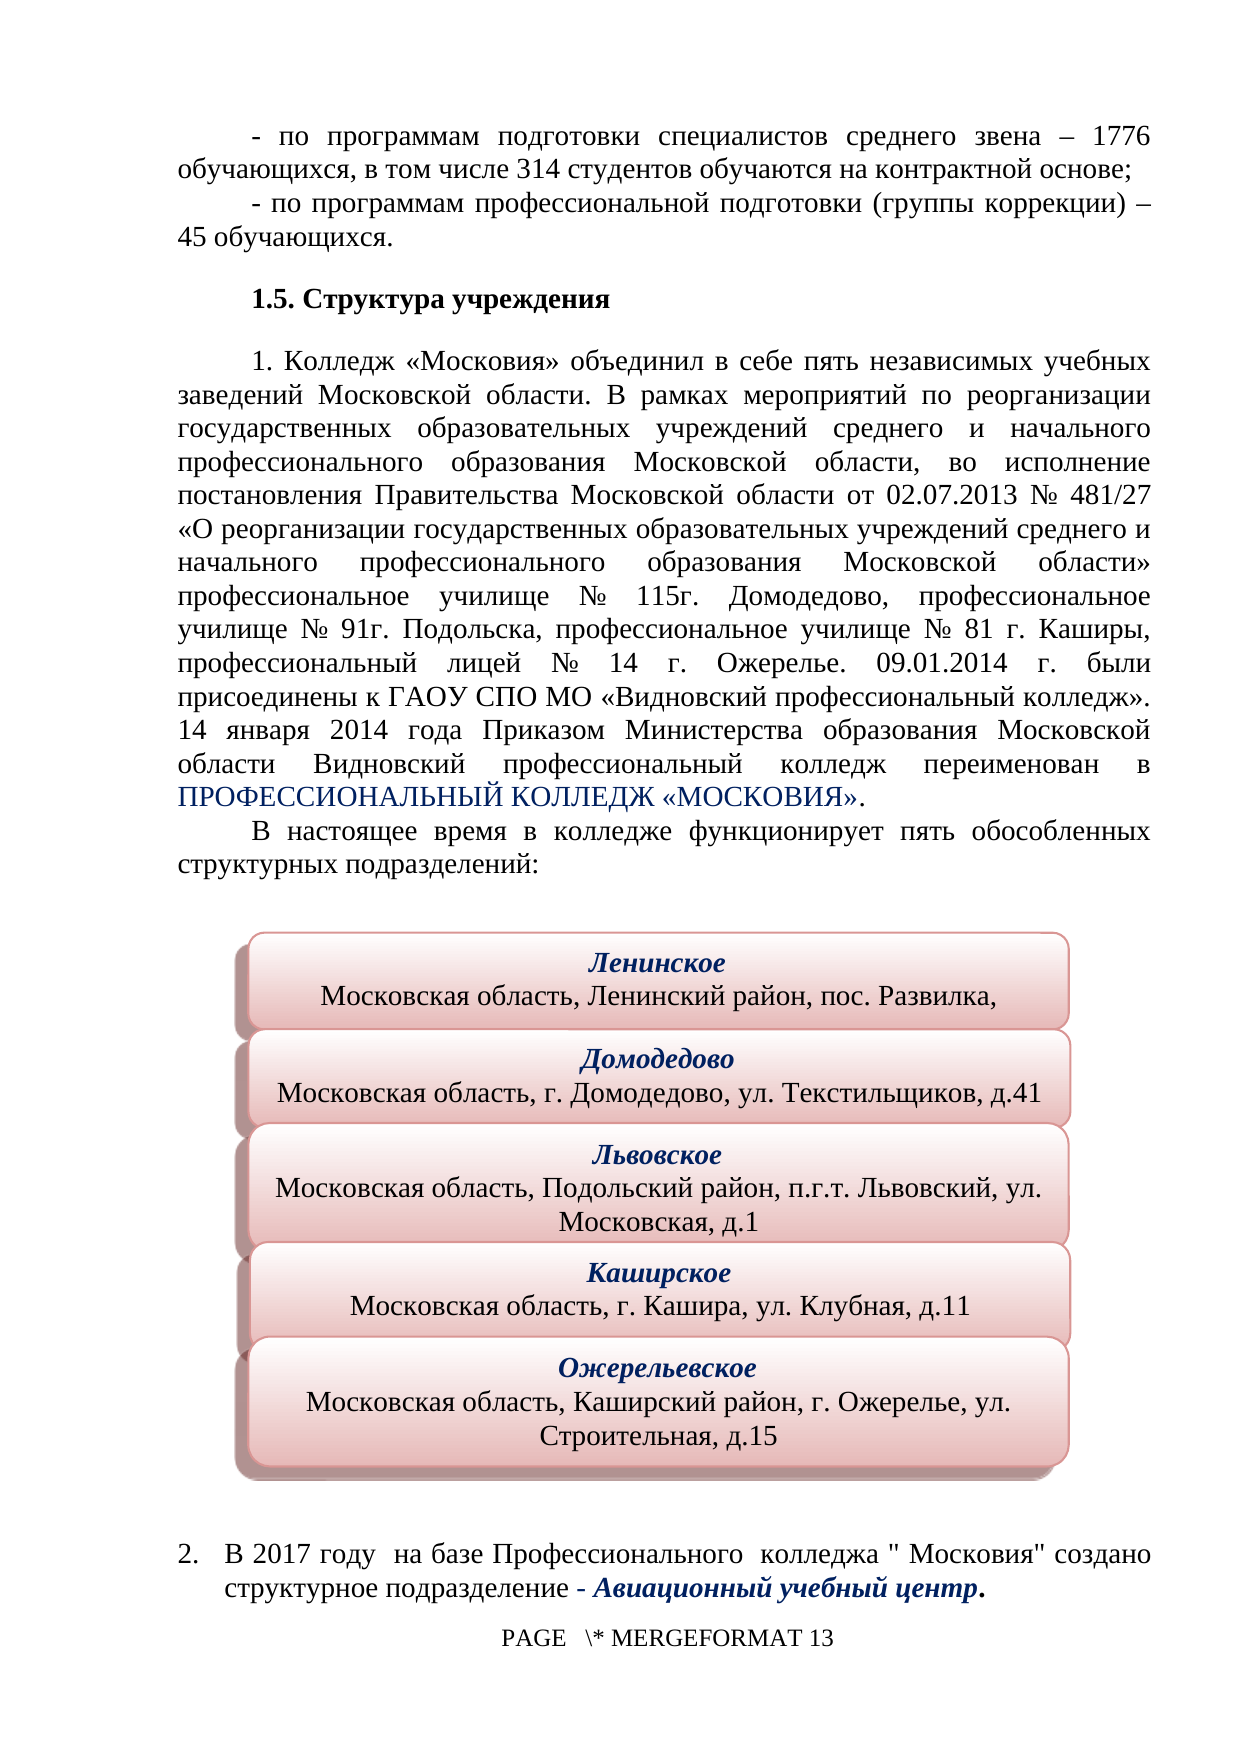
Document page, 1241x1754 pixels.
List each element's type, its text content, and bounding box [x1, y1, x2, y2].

text - по программам подготовки специалистов среднего звена – 1776 обучающихся, в том числе 314 студентов обучаются на контрактной основе; [177, 118, 1152, 185]
text - по программам профессиональной подготовки (группы коррекции) – 45 обучающихся. [177, 185, 1152, 252]
text В настоящее время в колледже функционирует пять обособленных структурных подразделений: [177, 813, 1152, 880]
text 1. Колледж «Московия» объединил в себе пять независимых учебных заведений Московской области. В рамках мероприятий по реорганизации государственных образовательных учреждений среднего и начального профессионального образования Московской области, во исполнение постановления Правительства Московской области от 02.07.2013 № 481/27 «О реорганизации государственных образовательных учреждений среднего и начального профессионального образования Московской области» профессиональное училище № 115г. Домодедово, профессиональное училище № 91г. Подольска, профессиональное училище № 81 г. Каширы, профессиональный лицей № 14 г. Ожерелье. 09.01.2014 г. были присоединены к ГАОУ СПО МО «Видновский профессиональный колледж». 14 января 2014 года Приказом Министерства образования Московской области Видновский профессиональный колледж переименован в ПРОФЕССИОНАЛЬНЫЙ КОЛЛЕДЖ «МОСКОВИЯ». [177, 343, 1152, 813]
text 1.5. Структура учреждения [177, 281, 1152, 314]
list В 2017 году на базе Профессионального колледжа " Московия" создано структурное подразделение - Авиационный учебный центр. [177, 1536, 1152, 1603]
